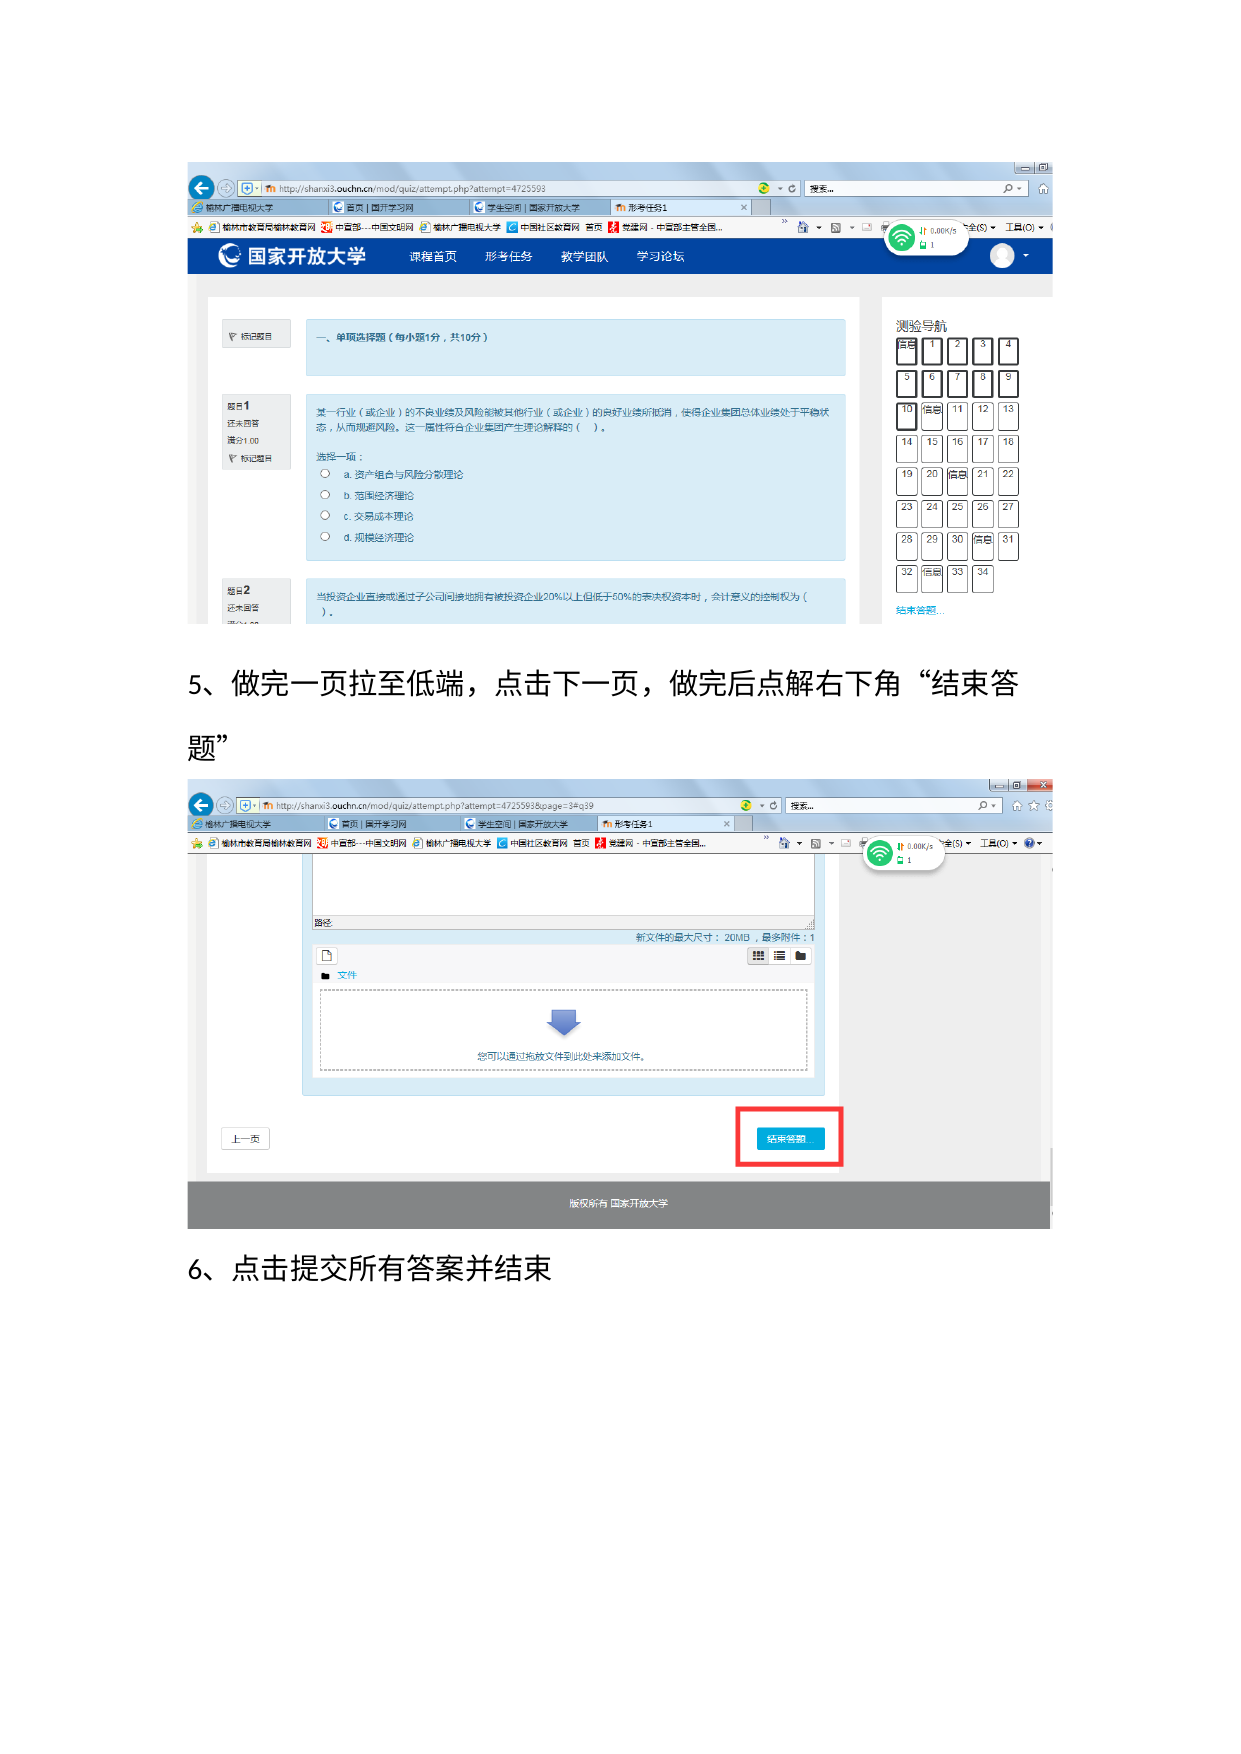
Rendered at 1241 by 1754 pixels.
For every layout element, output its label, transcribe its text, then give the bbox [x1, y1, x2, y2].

picture [187, 162, 1053, 624]
text 5、做完一页拉至低端，点击下一页，做完后点解右下角“结束答题” [187, 649, 1053, 779]
text 6、点击提交所有答案并结束 [187, 1234, 1053, 1299]
picture [187, 779, 1053, 1229]
